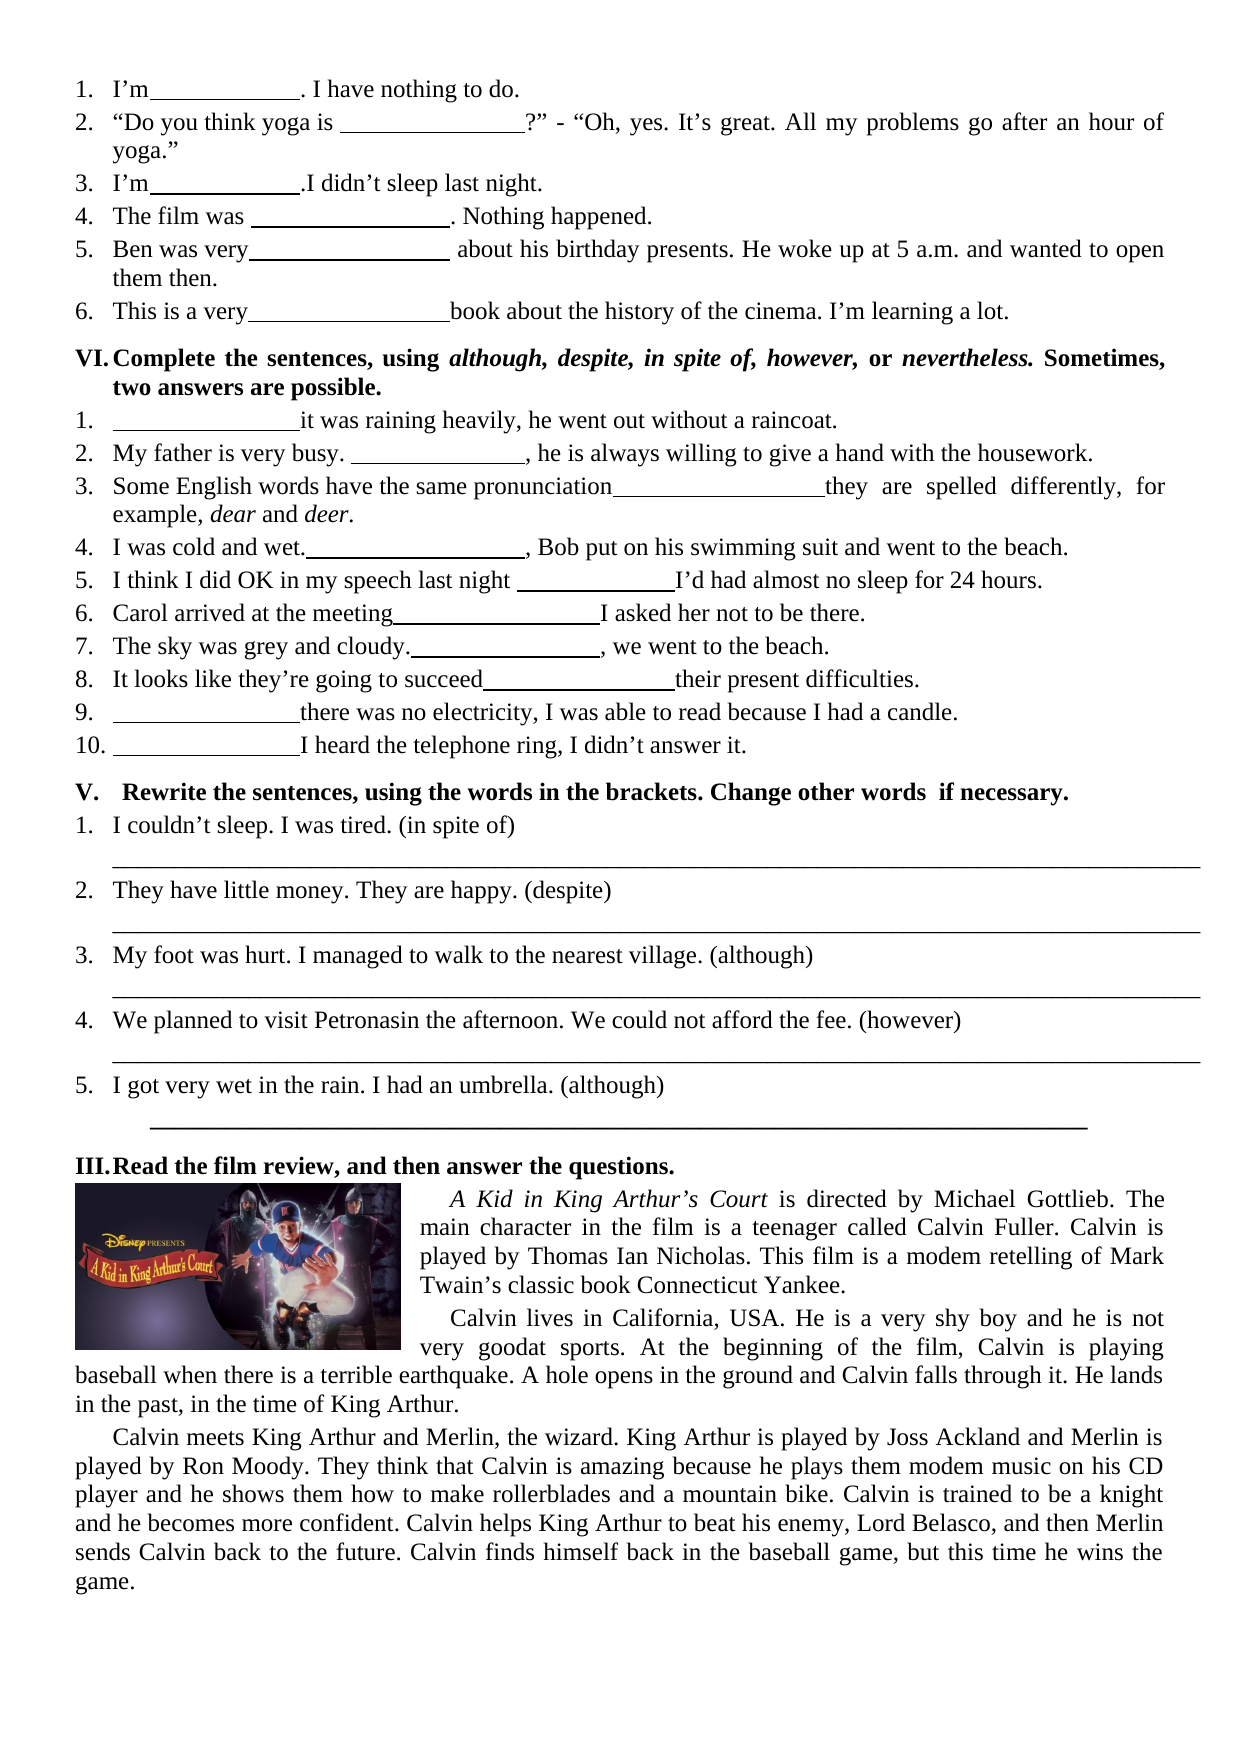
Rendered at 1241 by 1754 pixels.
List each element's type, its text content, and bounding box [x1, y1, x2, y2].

text 5. I think I did OK in my speech last night I’d had almost no sleep for 24 hours. [75, 565, 1165, 594]
text A Kid in King Arthur’s Court is directed by Michael Gottlieb. The main character in the film is a teenager called Calvin Fuller. Calvin is played by Thomas Ian Nicholas. This film is a modem retelling of Mark Twain’s classic book Connecticut Yankee. [401, 1184, 1165, 1299]
text 4. I was cold and wet. , Bob put on his swimming suit and went to the beach. [75, 532, 1165, 561]
text 4. The film was . Nothing happened. [75, 201, 1165, 230]
text 5. Ben was very about his birthday presents. He woke up at 5 a.m. and wanted to open them then. [75, 234, 1165, 292]
picture [75, 1183, 401, 1350]
text 3. Some English words have the same pronunciation they are spelled differently, for example, dear and deer. [75, 471, 1165, 528]
text Calvin meets King Arthur and Merlin, the wizard. King Arthur is played by Joss Ackland and Merlin is played by Ron Moody. They think that Calvin is amazing because he plays them modem music on his CD player and he shows them how to make rollerblades and a mountain bike. Calvin is trained to be a knight and he becomes more confident. Calvin helps King Arthur to beat his enemy, Lord Belasco, and then Merlin sends Calvin back to the future. Calvin finds himself back in the baseball game, but this time he wins the game. [75, 1422, 1165, 1594]
text 1. I couldn’t sleep. I was tired. (in spite of) [75, 810, 1165, 839]
text 10. I heard the telephone ring, I didn’t answer it. [75, 730, 1165, 759]
text 7. The sky was grey and cloudy. , we went to the beach. [75, 631, 1165, 660]
text 2. My father is very busy. , he is always willing to give a hand with the housework. [75, 438, 1165, 467]
text 5. I got very wet in the rain. I had an umbrella. (although) [75, 1071, 1165, 1099]
text 6. This is a very book about the history of the cinema. I’m learning a lot. [75, 296, 1165, 325]
text 1. I’m . I have nothing to do. [75, 74, 1165, 103]
text 1. it was raining heavily, he went out without a raincoat. [75, 405, 1165, 434]
text VI. Complete the sentences, using although, despite, in spite of, however, or nevertheless. Sometimes, two answers are possible. [75, 343, 1165, 401]
text Calvin lives in California, USA. He is a very shy boy and he is not very goodat sports. At the beginning of the film, Calvin is playing baseball when there is a terrible earthquake. A hole opens in the ground and Calvin falls through it. He lands in the past, in the time of King Arthur. [75, 1303, 1165, 1418]
text 3. My foot was hurt. I managed to walk to the nearest village. (although) [75, 940, 1165, 969]
text III. Read the film review, and then answer the questions. [75, 1151, 1165, 1179]
text V. Rewrite the sentences, using the words in the brackets. Change other words if necessary. [75, 777, 1165, 806]
text 2. They have little money. They are happy. (despite) [75, 875, 1165, 904]
text 2. “Do you think yoga is ?” - “Oh, yes. It’s great. All my problems go after an hour of yoga.” [75, 107, 1165, 164]
text 8. It looks like they’re going to succeed their present difficulties. [75, 664, 1165, 693]
text 9. there was no electricity, I was able to read because I had a candle. [75, 697, 1165, 726]
text 4. We planned to visit Petronasin the afternoon. We could not afford the fee. (however) [75, 1005, 1165, 1034]
text ___________________________________________________________________________ [150, 1103, 1090, 1132]
text 6. Carol arrived at the meeting I asked her not to be there. [75, 598, 1165, 627]
text 3. I’m .I didn’t sleep last night. [75, 168, 1165, 197]
